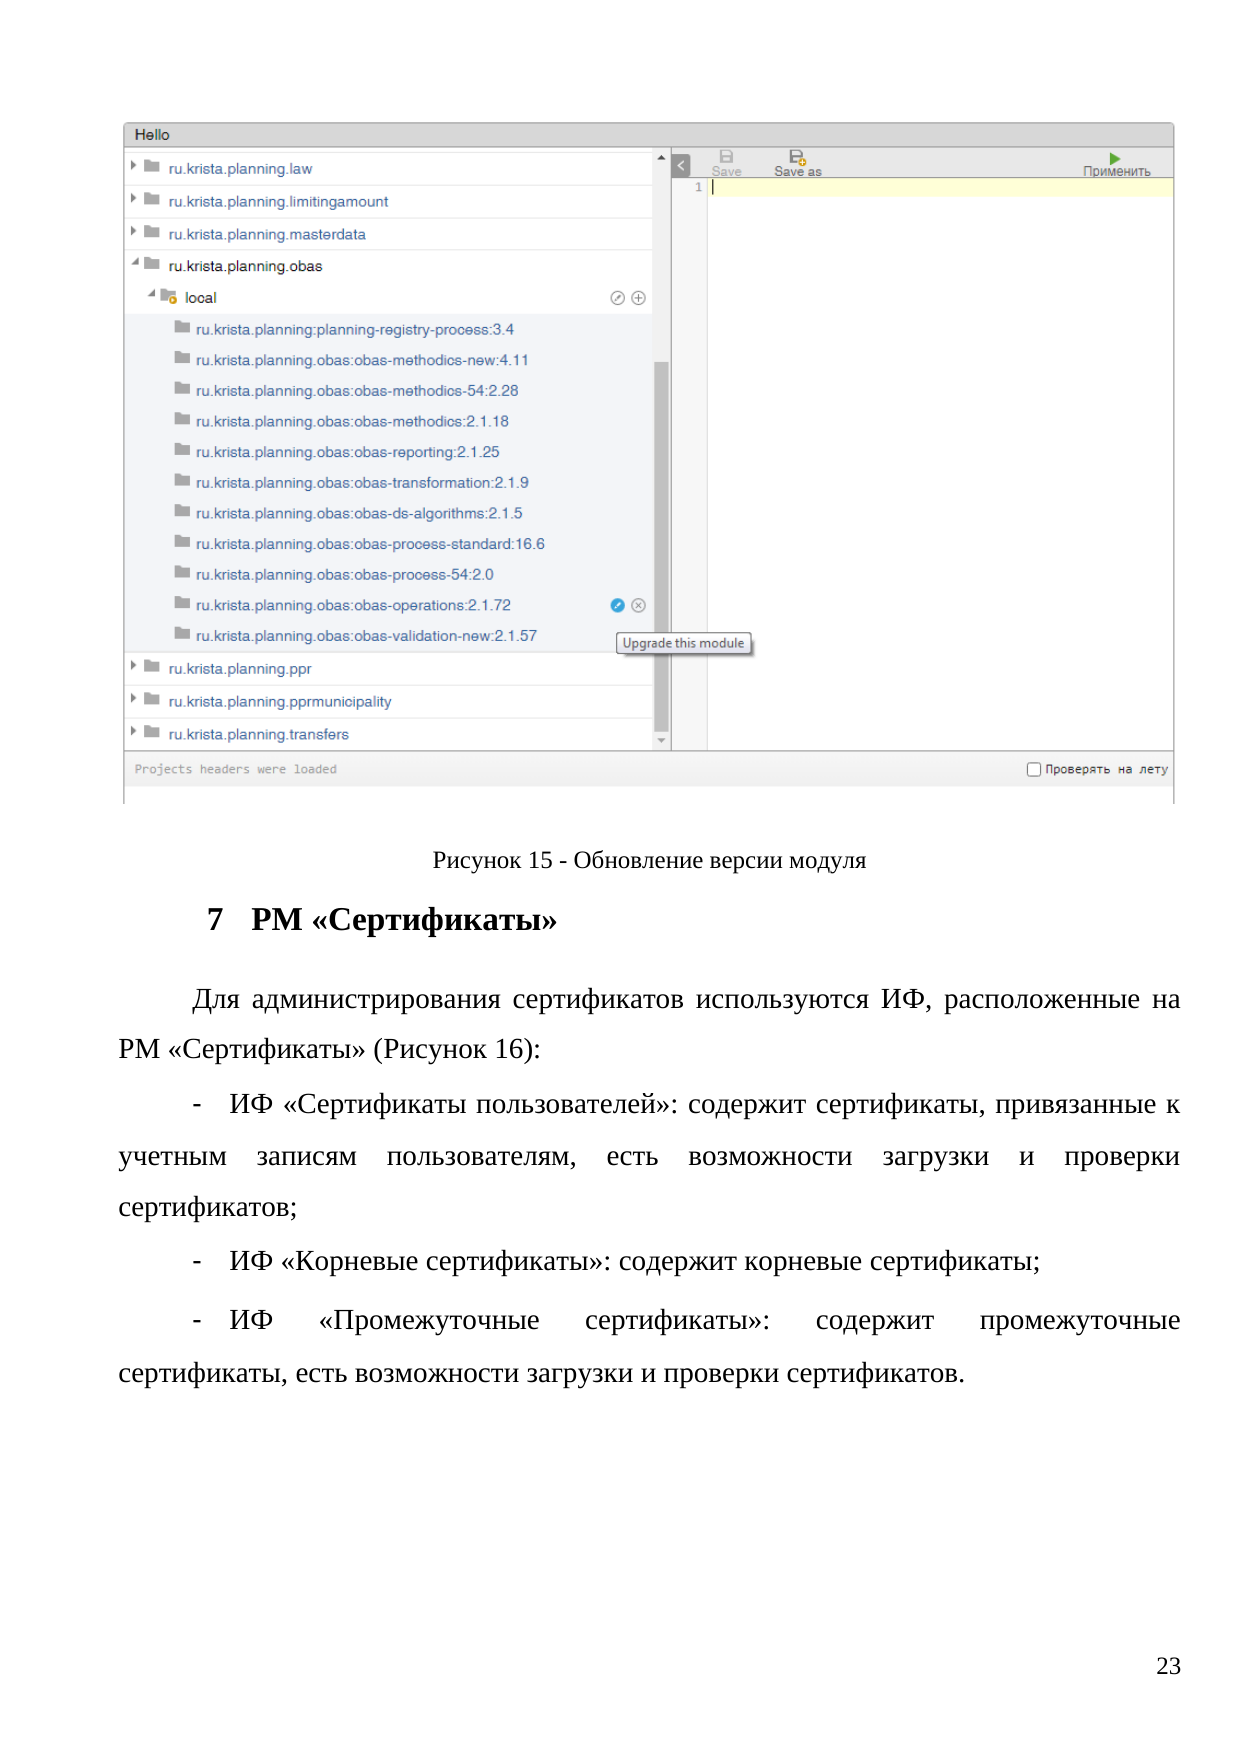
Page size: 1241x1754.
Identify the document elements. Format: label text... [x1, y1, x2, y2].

picture [119, 118, 1181, 804]
text Рисунок 15 - Обновление версии модуля [118, 845, 1181, 874]
text Для администрирования сертификатов используются ИФ, расположенные на РМ «Сертификаты» (Рисунок 16): [118, 981, 1181, 1065]
list ИФ «Сертификаты пользователей»: содержит сертификаты, привязанные к учетным записям пользователям, есть возможности загрузки и проверки сертификатов; [118, 1082, 1181, 1222]
subtitle РМ «Сертификаты» [133, 899, 1181, 937]
list ИФ «Корневые сертификаты»: содержит корневые сертификаты; [118, 1239, 1181, 1279]
list ИФ «Промежуточные сертификаты»: содержит промежуточные сертификаты, есть возможности загрузки и проверки сертификатов. [118, 1298, 1181, 1388]
